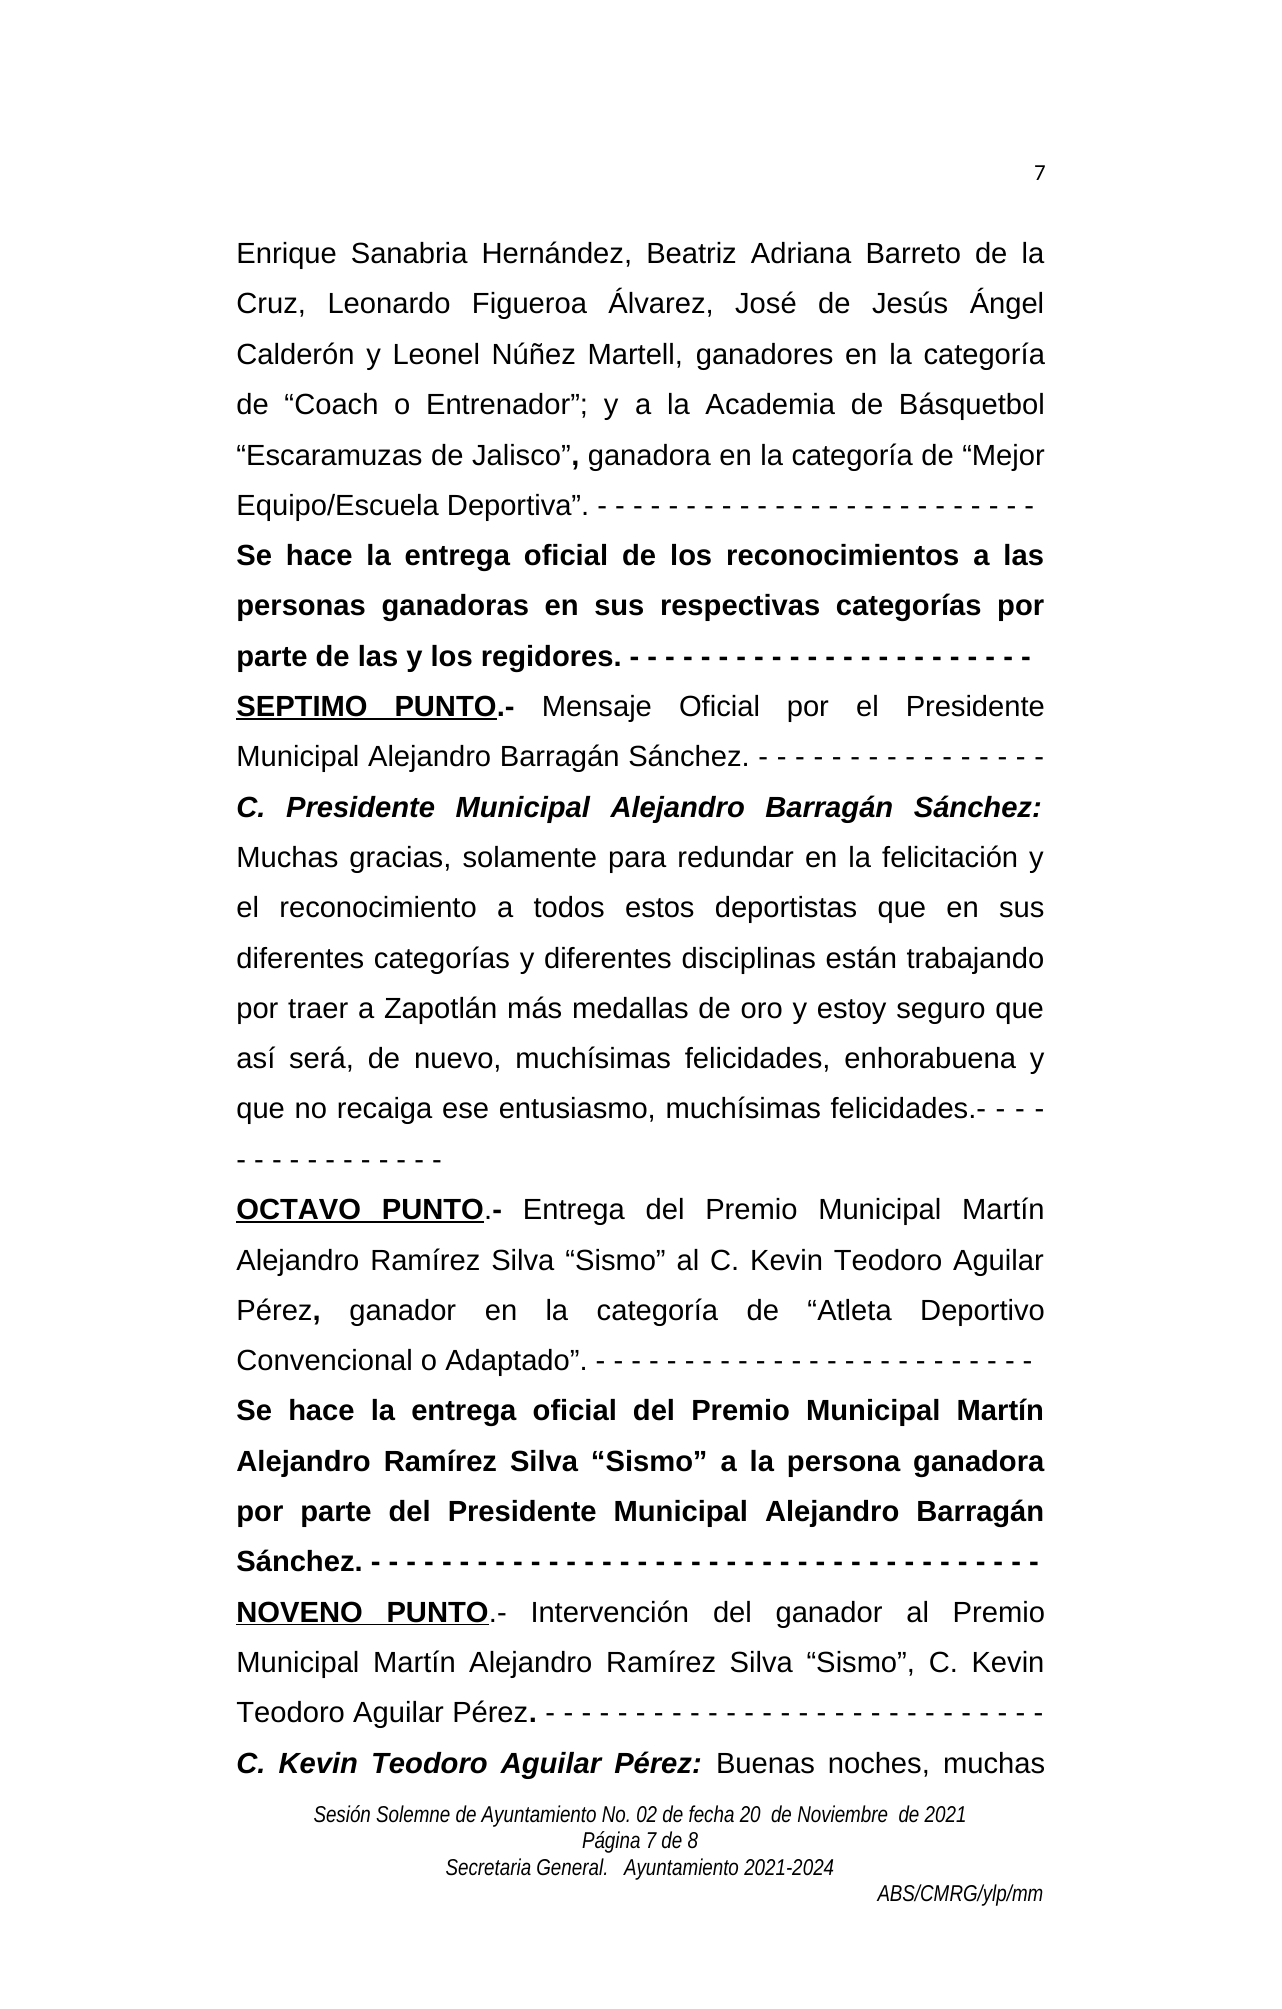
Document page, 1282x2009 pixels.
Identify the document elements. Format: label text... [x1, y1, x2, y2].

text OCTAVO PUNTO.- Entrega del Premio Municipal Martín Alejandro Ramírez Silva “Sismo” al C. Kevin Teodoro Aguilar Pérez, ganador en la categoría de “Atleta Deportivo Convencional o Adaptado”. - - - - - - - - - - - - - - - - - - - - - - - - - [236, 1192, 1045, 1377]
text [236, 236, 1045, 521]
text Se hace la entrega oficial de los reconocimientos a las personas ganadoras en sus respectivas categorías por parte de las y los regidores. - - - - - - - - - - - - - - - - - - - - - - - [236, 538, 1045, 672]
text Se hace la entrega oficial del Premio Municipal Martín Alejandro Ramírez Silva “Sismo” a la persona ganadora por parte del Presidente Municipal Alejandro Barragán Sánchez. - - - - - - - - - - - - - - - - - - - - - - - - - - - - - - - - - - - - - - [236, 1393, 1045, 1578]
text SEPTIMO PUNTO.- Mensaje Oficial por el Presidente Municipal Alejandro Barragán Sánchez. - - - - - - - - - - - - - - - - C. Presidente Municipal Alejandro Barragán Sánchez: Muchas gracias, solamente para redundar en la felicitación y el reconocimiento a todos estos deportistas que en sus diferentes categorías y diferentes disciplinas están trabajando por traer a Zapotlán más medallas de oro y estoy seguro que así será, de nuevo, muchísimas felicidades, enhorabuena y que no recaiga ese entusiasmo, muchísimas felicidades.- - - - - - - - - - - - - - - - [236, 689, 1045, 1175]
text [236, 1595, 1045, 1779]
